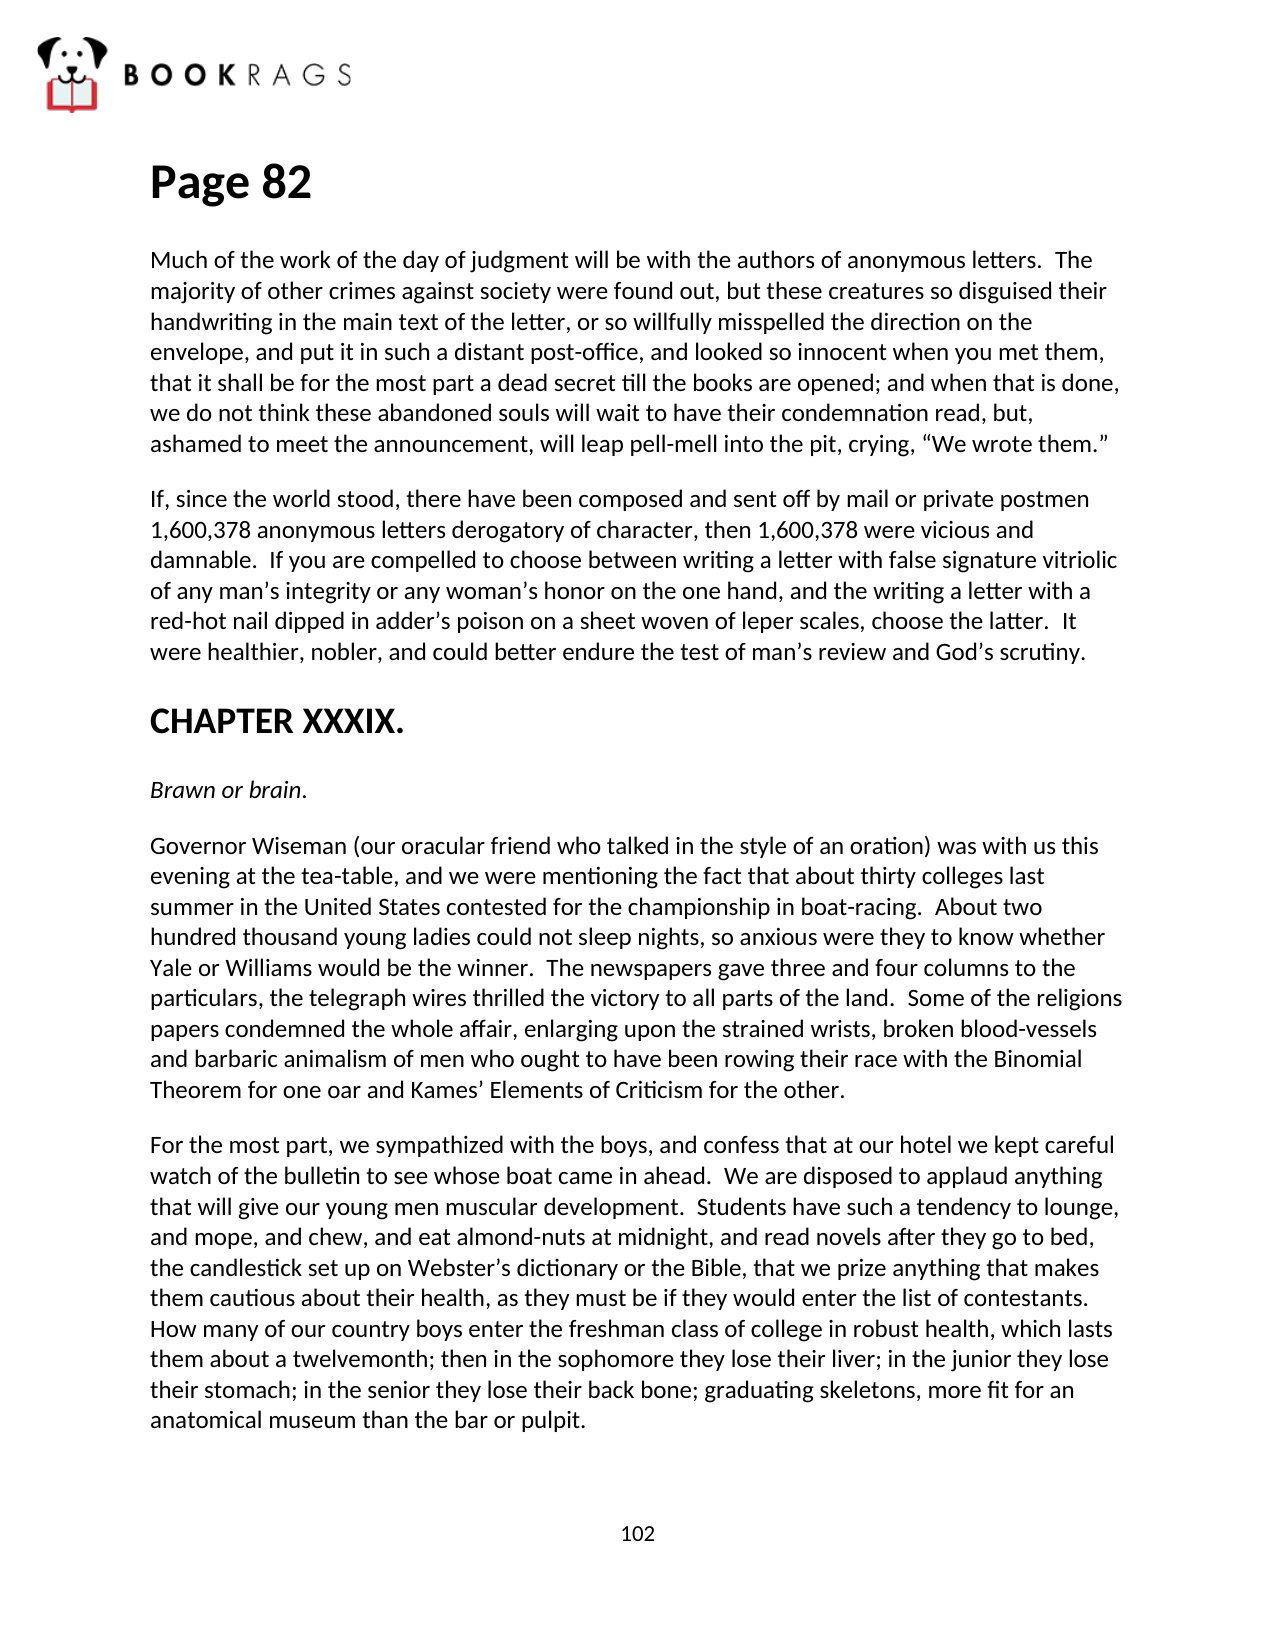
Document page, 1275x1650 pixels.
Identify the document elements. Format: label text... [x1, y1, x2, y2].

text Governor Wiseman (our oracular friend who talked in the style of an oration) was with us this evening at the tea-table, and we were mentioning the fact that about thirty colleges last summer in the United States contested for the championship in boat-racing. About two hundred thousand young ladies could not sleep nights, so anxious were they to know whether Yale or Williams would be the winner. The newspapers gave three and four columns to the particulars, the telegraph wires thrilled the victory to all parts of the land. Some of the religions papers condemned the whole affair, enlarging upon the strained wrists, broken blood-vessels and barbaric animalism of men who ought to have been rowing their race with the Binomial Theorem for one oar and Kames’ Elements of Criticism for the other. [150, 830, 1125, 1105]
text If, since the world stood, there have been composed and sent off by mail or private postmen 1,600,378 anonymous letters derogatory of character, then 1,600,378 were vicious and damnable. If you are compelled to choose between writing a letter with false signature vitriolic of any man’s integrity or any woman’s honor on the one hand, and the writing a letter with a red-hot nail dipped in adder’s poison on a sheet woven of leper scales, choose the latter. It were healthier, nobler, and could better endure the test of man’s review and God’s scrutiny. [150, 483, 1125, 666]
text Brawn or brain. [150, 774, 1125, 805]
picture [37, 37, 351, 113]
text For the most part, we sympathized with the boys, and confess that at our hotel we kept careful watch of the bulletin to see whose boat came in ahead. We are disposed to applaud anything that will give our young men muscular development. Students have such a tendency to lounge, and mope, and chew, and eat almond-nuts at midnight, and read novels after they go to bed, the candlestick set up on Webster’s dictionary or the Bible, that we prize anything that makes them cautious about their health, as they must be if they would enter the list of contestants. How many of our country boys enter the freshman class of college in robust health, which lasts them about a twelvemonth; then in the sophomore they lose their liver; in the junior they lose their stomach; in the senior they lose their back bone; graduating skeletons, more fit for an anatomical museum than the bar or pulpit. [150, 1130, 1125, 1435]
text CHAPTER XXXIX. [150, 697, 1125, 743]
text Page 82 [150, 150, 1125, 211]
text Much of the work of the day of judgment will be with the authors of anonymous letters. The majority of other crimes against society were found out, but these creatures so disguised their handwriting in the main text of the letter, or so willfully misspelled the direction on the envelope, and put it in such a distant post-office, and looked so innocent when you met them, that it shall be for the most part a dead secret till the books are opened; and when that is done, we do not think these abandoned souls will wait to have their condemnation read, but, ashamed to meet the announcement, will leap pell-mell into the pit, crying, “We wrote them.” [150, 244, 1125, 458]
